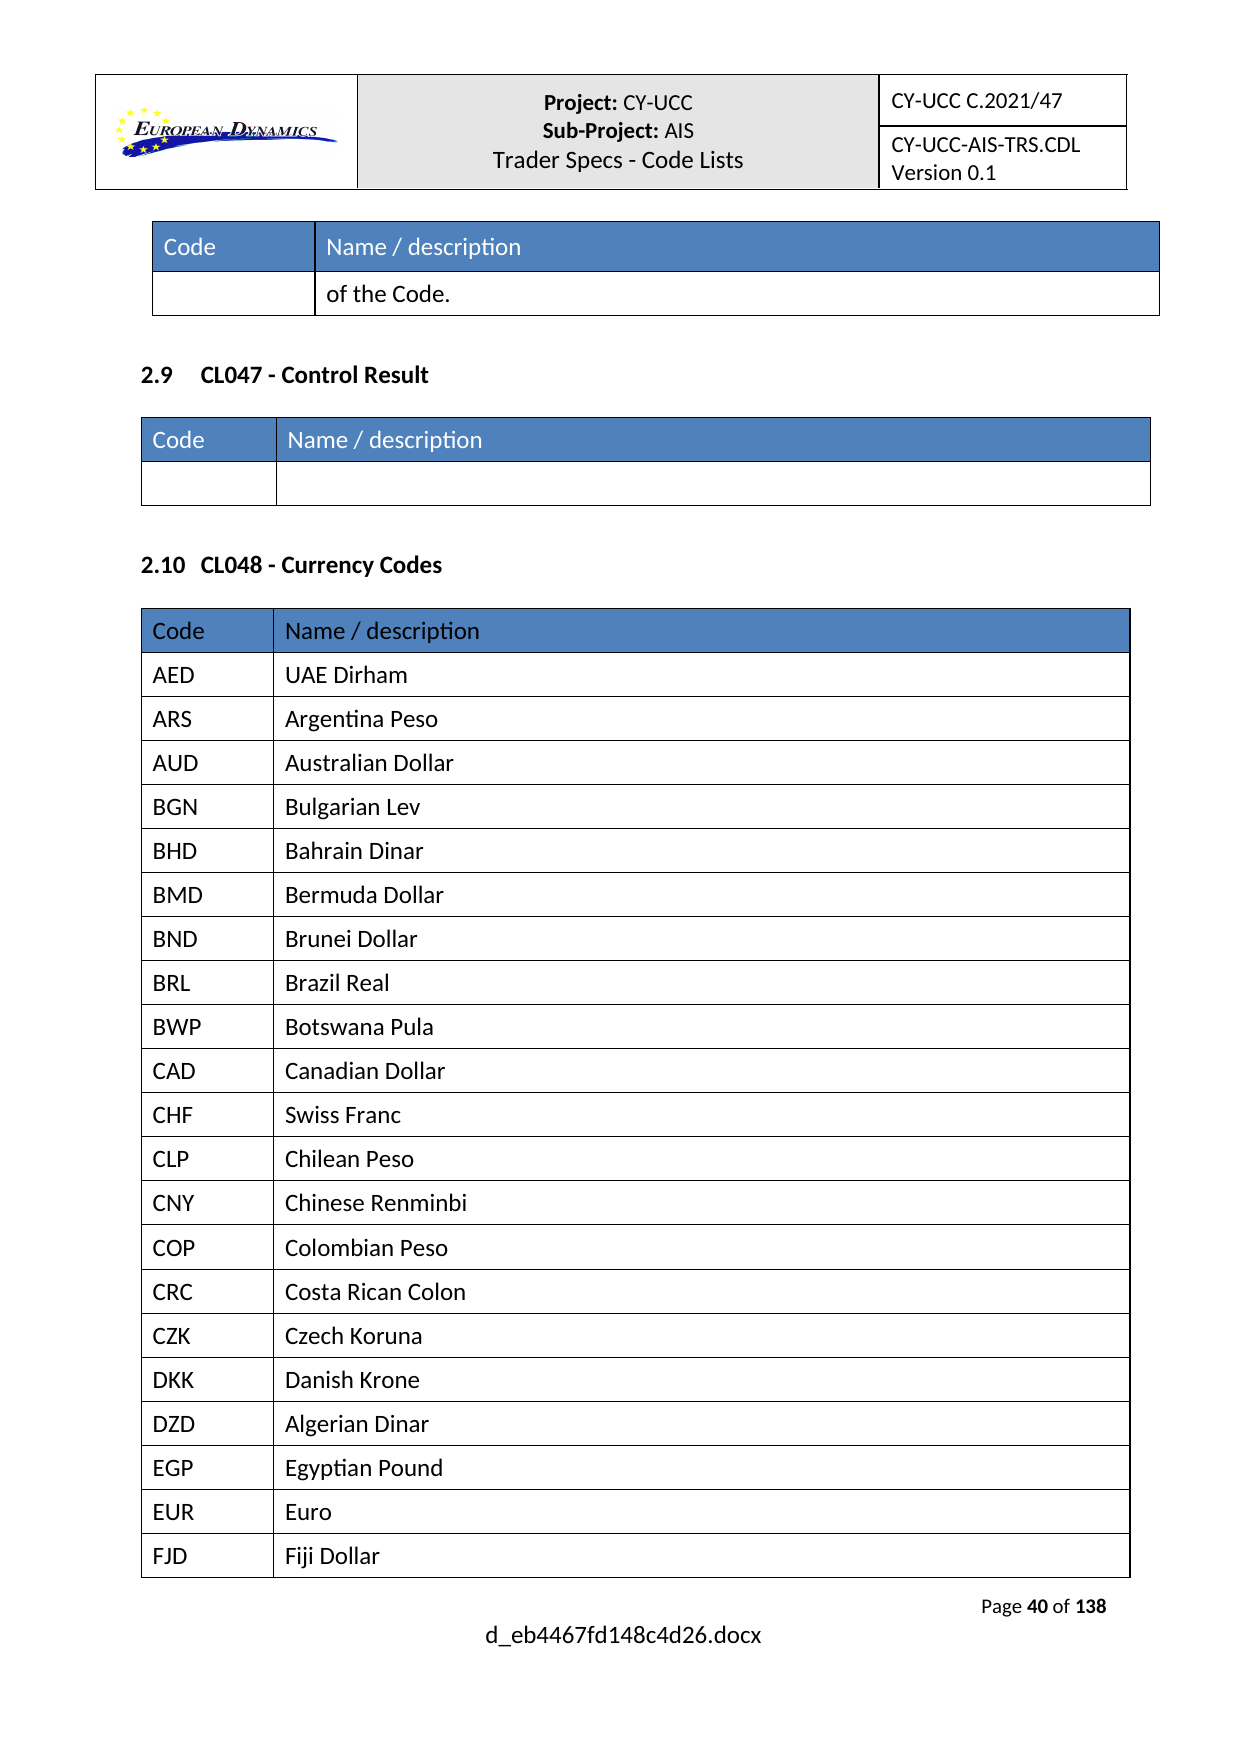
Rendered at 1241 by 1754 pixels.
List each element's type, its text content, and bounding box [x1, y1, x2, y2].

table_cell Argentina Peso [274, 697, 1129, 740]
table_cell Chinese Renminbi [274, 1181, 1129, 1224]
table_header Name / description [274, 609, 1129, 652]
table_cell AED [142, 653, 273, 696]
table_cell UAE Dirham [274, 653, 1129, 696]
table_cell CLP [142, 1137, 273, 1180]
table_cell BRL [142, 961, 273, 1004]
table_cell Danish Krone [274, 1358, 1129, 1401]
table_cell DKK [142, 1358, 273, 1401]
table_cell AUD [142, 741, 273, 784]
table_cell EGP [142, 1446, 273, 1489]
table_cell Bermuda Dollar [274, 873, 1129, 916]
table_cell CZK [142, 1314, 273, 1357]
table_cell Bulgarian Lev [274, 785, 1129, 828]
table_header Code [142, 418, 276, 461]
table_cell [142, 462, 276, 505]
table_cell [277, 462, 1150, 505]
table_cell Bahrain Dinar [274, 829, 1129, 872]
table_cell BHD [142, 829, 273, 872]
table_cell EUR [142, 1490, 273, 1533]
table_cell CNY [142, 1181, 273, 1224]
table_header Name / description [316, 222, 1159, 271]
table_cell BWP [142, 1005, 273, 1048]
table_cell Egyptian Pound [274, 1446, 1129, 1489]
table_cell DZD [142, 1402, 273, 1445]
table_cell BMD [142, 873, 273, 916]
table_cell Czech Koruna [274, 1314, 1129, 1357]
subtitle CL048 - Currency Codes [141, 549, 1106, 580]
table_cell Brazil Real [274, 961, 1129, 1004]
table_cell Australian Dollar [274, 741, 1129, 784]
table_cell CHF [142, 1093, 273, 1136]
table_cell Canadian Dollar [274, 1049, 1129, 1092]
table_cell CRC [142, 1270, 273, 1312]
table_cell Z [153, 272, 314, 315]
table_header Code [153, 222, 314, 271]
table_cell Swiss Franc [274, 1093, 1129, 1136]
table_cell BND [142, 917, 273, 960]
table_cell Euro [274, 1490, 1129, 1533]
table_cell CAD [142, 1049, 273, 1092]
table_cell Brunei Dollar [274, 917, 1129, 960]
table_cell Botswana Pula [274, 1005, 1129, 1048]
table_cell BGN [142, 785, 273, 828]
table_header Code [142, 609, 273, 652]
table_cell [316, 272, 1159, 315]
table_cell Chilean Peso [274, 1137, 1129, 1180]
table_cell Costa Rican Colon [274, 1270, 1129, 1312]
table_cell FJD [142, 1534, 273, 1577]
table_cell Fiji Dollar [274, 1534, 1129, 1577]
table_cell Algerian Dinar [274, 1402, 1129, 1445]
subtitle CL047 - Control Result [141, 359, 1106, 389]
table_cell ARS [142, 697, 273, 740]
table_header Name / description [277, 418, 1150, 461]
table_cell Colombian Peso [274, 1225, 1129, 1268]
table_cell COP [142, 1225, 273, 1268]
